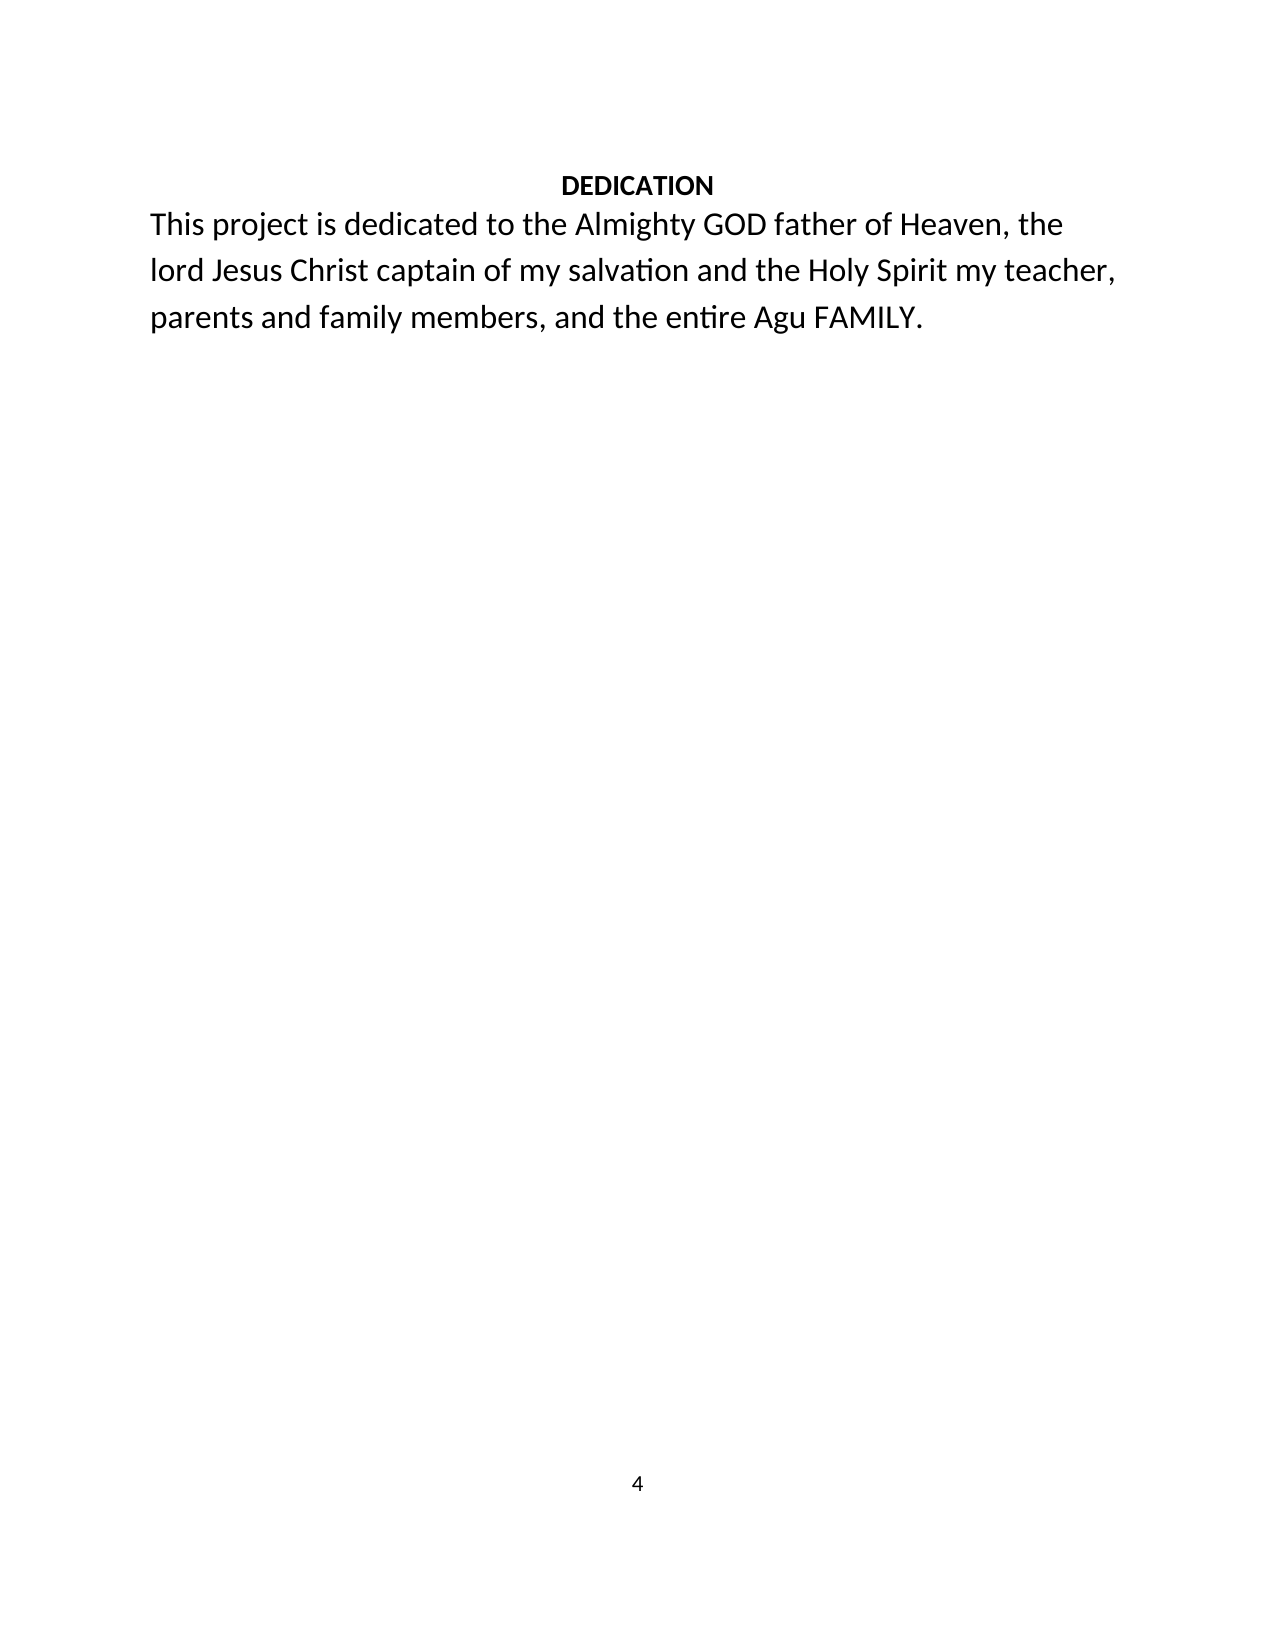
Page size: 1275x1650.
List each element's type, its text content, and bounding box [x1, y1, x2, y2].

text This project is dedicated to the Almighty GOD father of Heaven, the lord Jesus Christ captain of my salvation and the Holy Spirit my teacher, parents and family members, and the entire Agu FAMILY. [150, 202, 1125, 337]
text DEDICATION [150, 167, 1125, 202]
